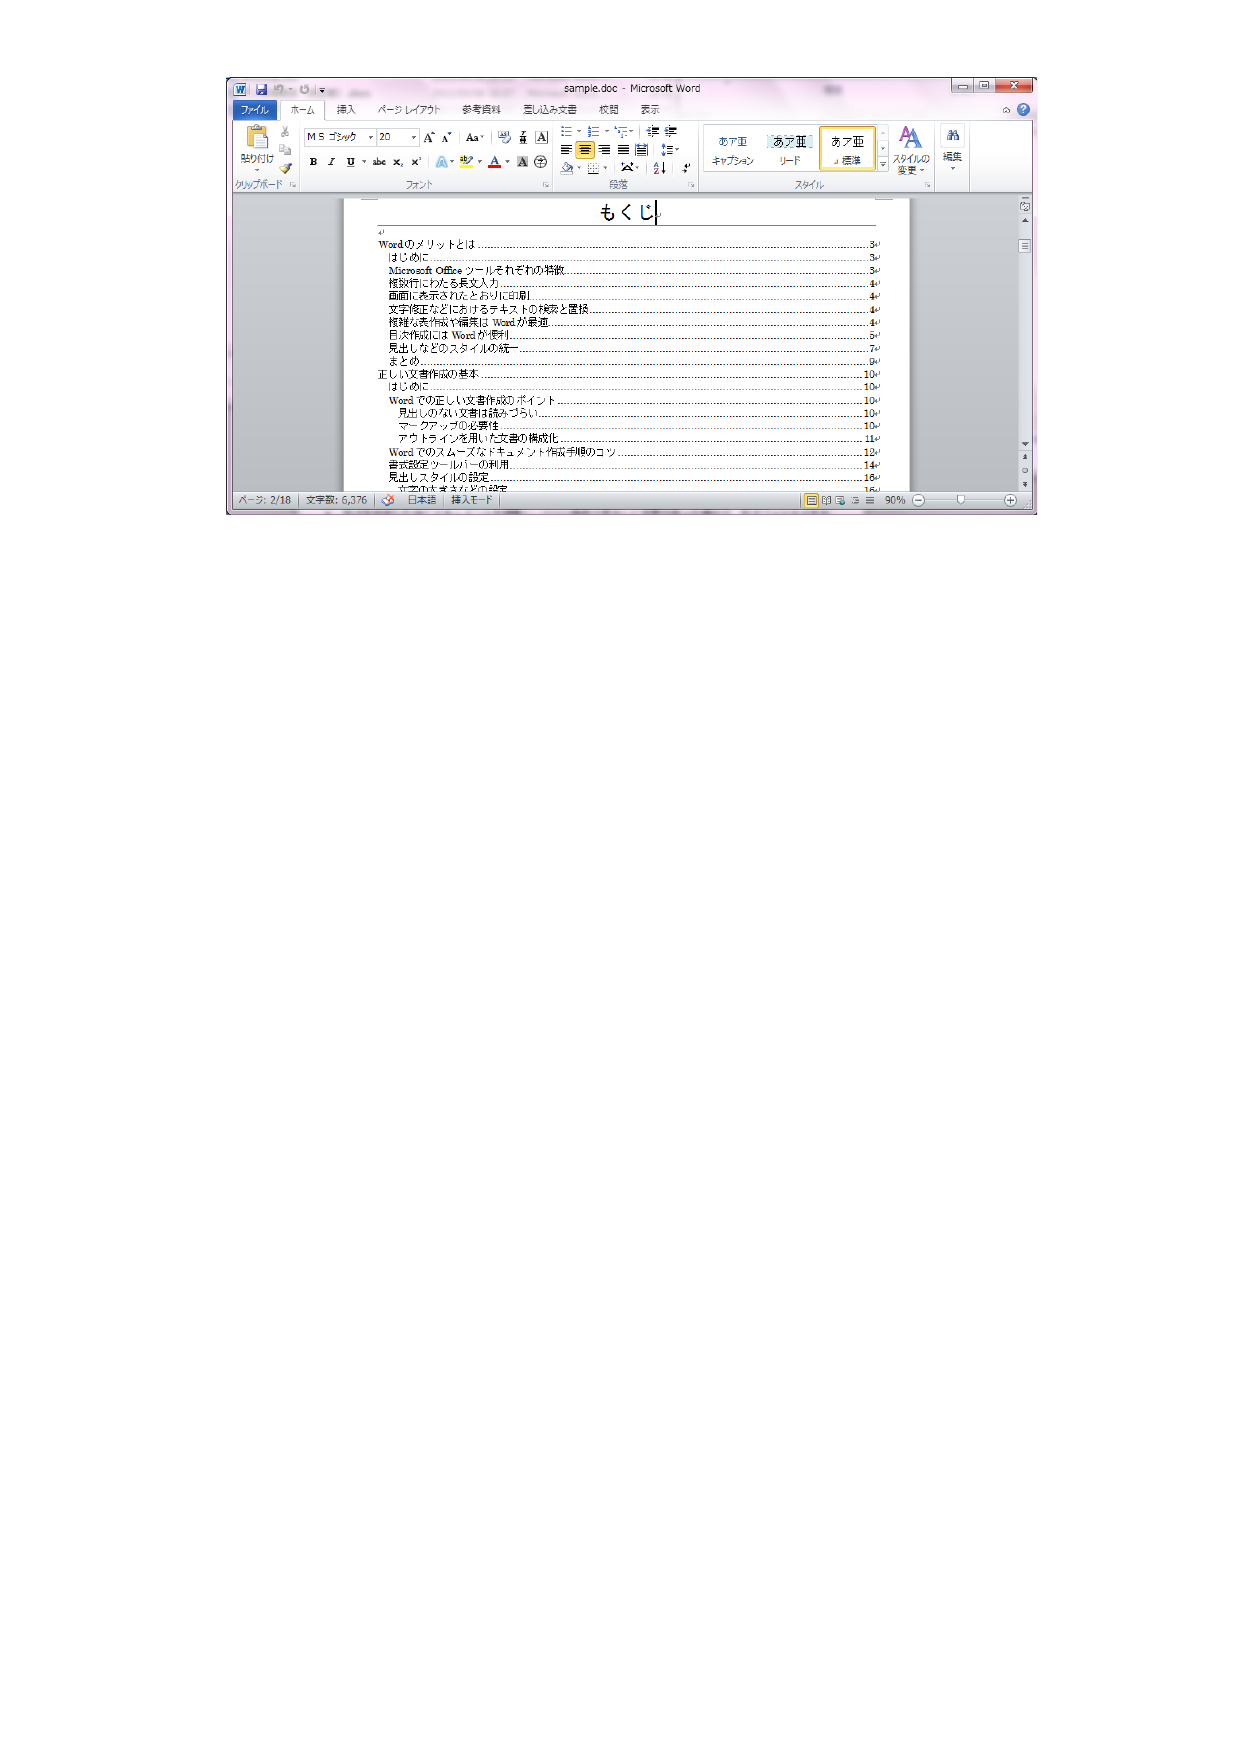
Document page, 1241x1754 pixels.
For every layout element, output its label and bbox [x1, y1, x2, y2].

picture [226, 77, 1038, 515]
